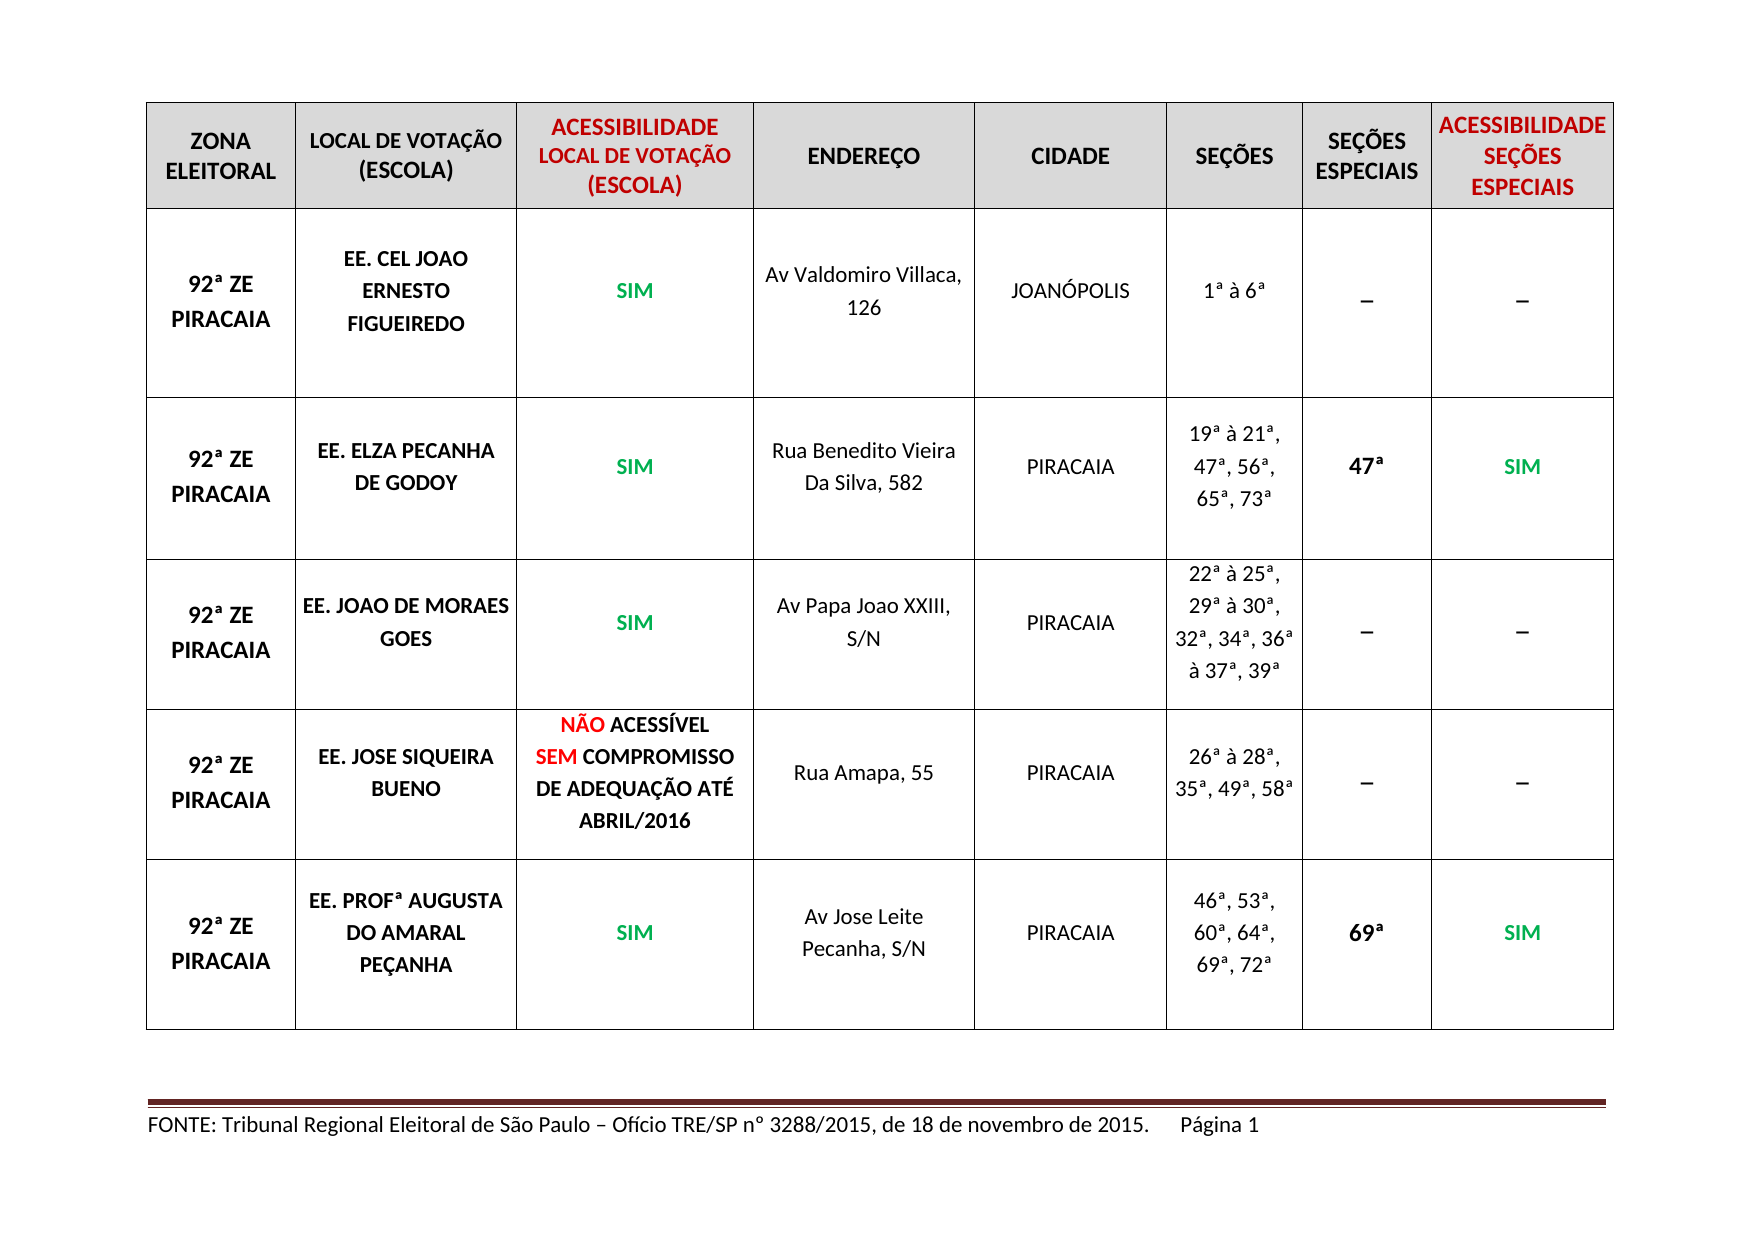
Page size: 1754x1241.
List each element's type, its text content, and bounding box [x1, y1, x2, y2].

table_cell _ [1432, 209, 1613, 397]
table_cell 69ª [1303, 860, 1431, 1029]
table_cell 22ª à 25ª, 29ª à 30ª, 32ª, 34ª, 36ª à 37ª, 39ª [1167, 560, 1302, 709]
table_cell 92ª ZE PIRACAIA [147, 710, 295, 859]
table_cell Av Jose Leite Pecanha, S/N [754, 860, 974, 1029]
table_header LOCAL DE VOTAÇÃO (ESCOLA) [296, 103, 516, 208]
table_cell JOANÓPOLIS [975, 209, 1166, 397]
table_cell _ [1303, 560, 1431, 709]
table_cell SIM [1432, 398, 1613, 558]
table_cell Rua Amapa, 55 [754, 710, 974, 859]
table_header CIDADE [975, 103, 1166, 208]
table_cell 1ª à 6ª [1167, 209, 1302, 397]
table_cell NÃO ACESSÍVEL SEM COMPROMISSO DE ADEQUAÇÃO ATÉ ABRIL/2016 [517, 710, 753, 859]
table_header ZONA ELEITORAL [147, 103, 295, 208]
table_cell 92ª ZE PIRACAIA [147, 860, 295, 1029]
table_cell SIM [517, 560, 753, 709]
table_header SEÇÕES [1167, 103, 1302, 208]
table_cell Av Papa Joao XXIII, S/N [754, 560, 974, 709]
table_cell EE. JOSE SIQUEIRA BUENO [296, 710, 516, 859]
table_header ACESSIBILIDADE SEÇÕES ESPECIAIS [1432, 103, 1613, 208]
table_cell PIRACAIA [975, 560, 1166, 709]
table_cell SIM [517, 209, 753, 397]
table_cell 19ª à 21ª, 47ª, 56ª, 65ª, 73ª [1167, 398, 1302, 558]
table_cell PIRACAIA [975, 860, 1166, 1029]
table_cell 26ª à 28ª, 35ª, 49ª, 58ª [1167, 710, 1302, 859]
table_cell Av Valdomiro Villaca, 126 [754, 209, 974, 397]
table_cell PIRACAIA [975, 710, 1166, 859]
table_header ENDEREÇO [754, 103, 974, 208]
table_cell _ [1303, 710, 1431, 859]
table_cell 92ª ZE PIRACAIA [147, 398, 295, 558]
table_cell PIRACAIA [975, 398, 1166, 558]
table_cell EE. CEL JOAO ERNESTO FIGUEIREDO [296, 209, 516, 397]
table_cell _ [1432, 560, 1613, 709]
table_header SEÇÕES ESPECIAIS [1303, 103, 1431, 208]
table_cell 92ª ZE PIRACAIA [147, 560, 295, 709]
table_header ACESSIBILIDADE LOCAL DE VOTAÇÃO (ESCOLA) [517, 103, 753, 208]
table_cell 47ª [1303, 398, 1431, 558]
table_cell SIM [517, 860, 753, 1029]
table_cell SIM [1432, 860, 1613, 1029]
table_cell _ [1432, 710, 1613, 859]
table_cell EE. PROFª AUGUSTA DO AMARAL PEÇANHA [296, 860, 516, 1029]
table_cell Rua Benedito Vieira Da Silva, 582 [754, 398, 974, 558]
table_cell SIM [517, 398, 753, 558]
table_cell _ [1303, 209, 1431, 397]
table_cell 92ª ZE PIRACAIA [147, 209, 295, 397]
table_cell EE. ELZA PECANHA DE GODOY [296, 398, 516, 558]
table_cell 46ª, 53ª, 60ª, 64ª, 69ª, 72ª [1167, 860, 1302, 1029]
table_cell EE. JOAO DE MORAES GOES [296, 560, 516, 709]
